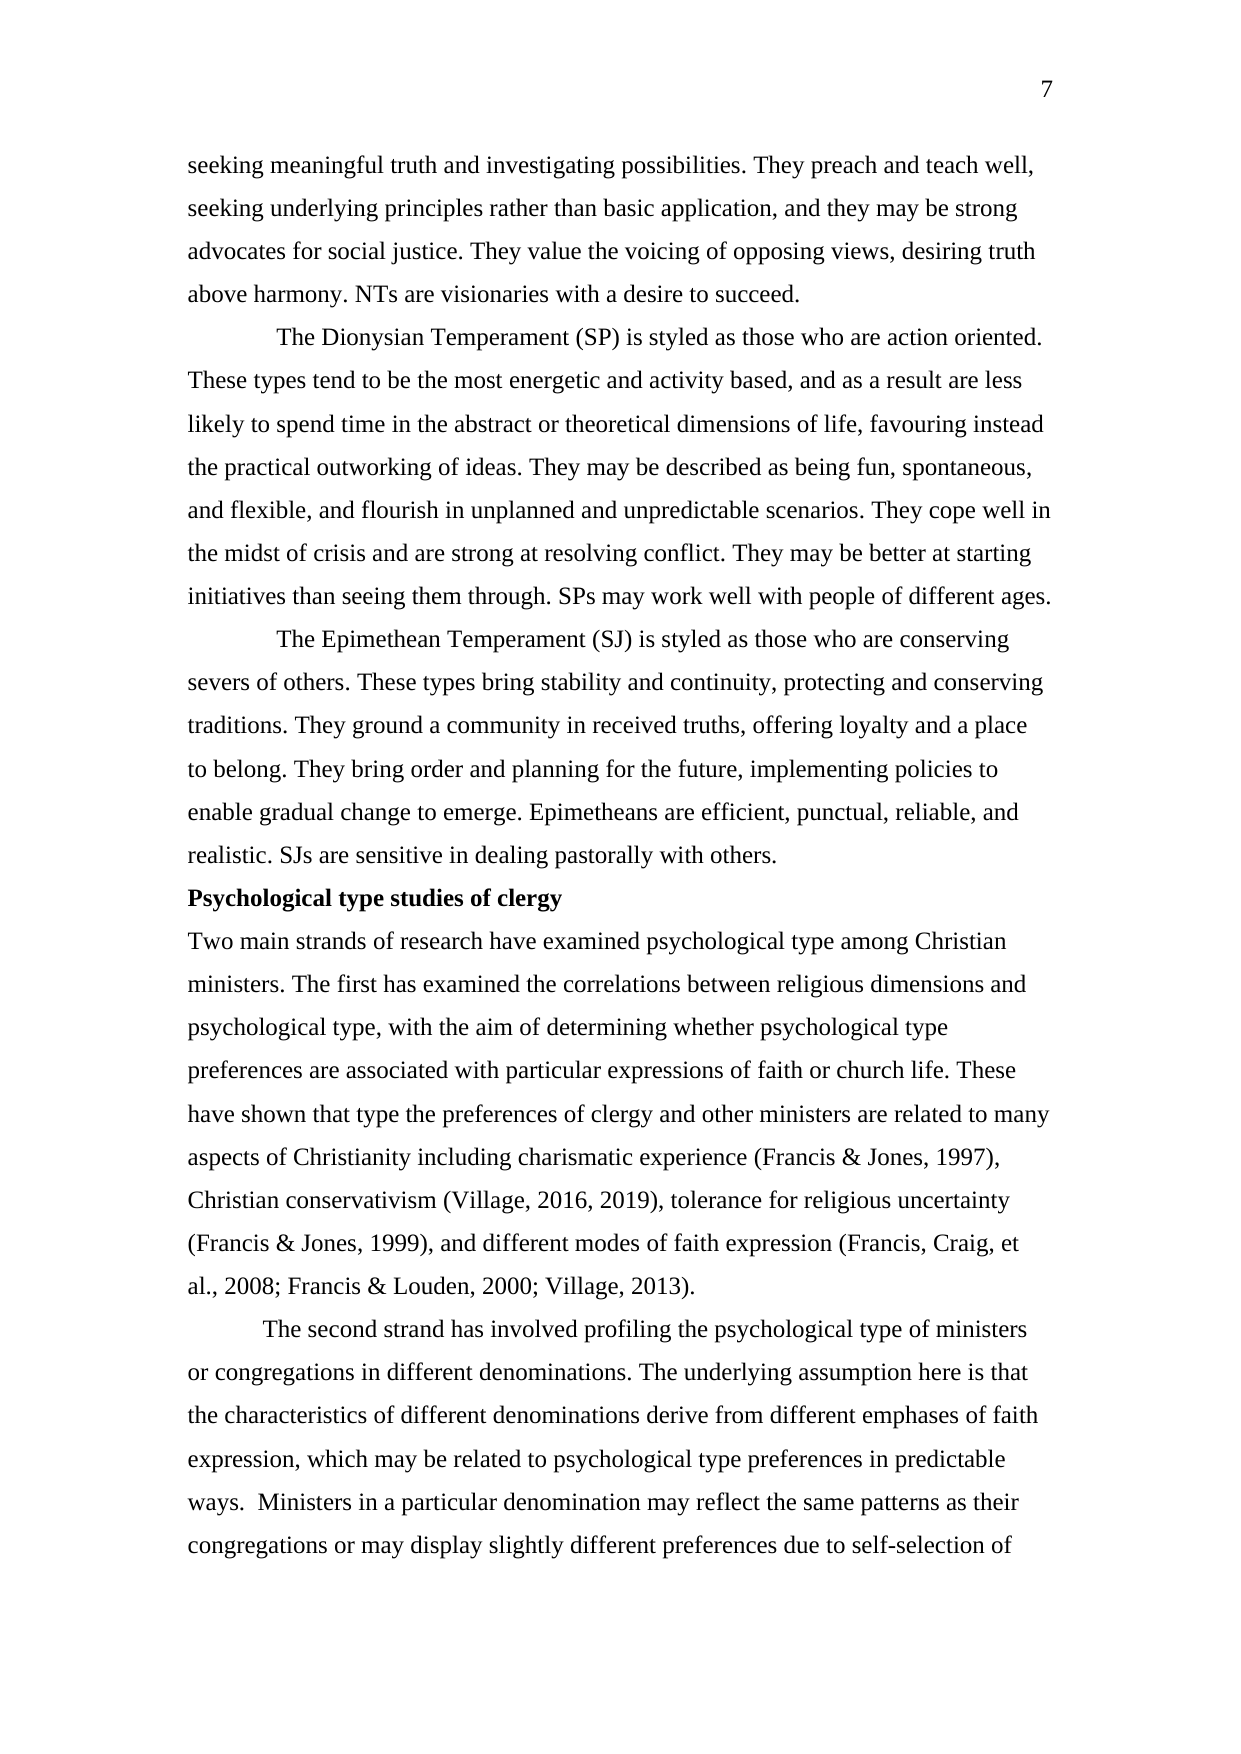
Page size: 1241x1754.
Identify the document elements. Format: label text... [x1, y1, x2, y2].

text The Dionysian Temperament (SP) is styled as those who are action oriented. These types tend to be the most energetic and activity based, and as a result are less likely to spend time in the abstract or theoretical dimensions of life, favouring instead the practical outworking of ideas. They may be described as being fun, spontaneous, and flexible, and flourish in unplanned and unpredictable scenarios. They cope well in the midst of crisis and are strong at resolving conflict. They may be better at starting initiatives than seeing them through. SPs may work well with people of different ages. [187, 322, 1053, 610]
text Psychological type studies of clergy [187, 883, 1053, 912]
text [187, 150, 1053, 308]
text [187, 1314, 1053, 1559]
text Two main strands of research have examined psychological type among Christian ministers. The first has examined the correlations between religious dimensions and psychological type, with the aim of determining whether psychological type preferences are associated with particular expressions of faith or church life. These have shown that type the preferences of clergy and other ministers are related to many aspects of Christianity including charismatic experience (Francis & Jones, 1997), Christian conservativism (Village, 2016, 2019), tolerance for religious uncertainty (Francis & Jones, 1999), and different modes of faith expression (Francis, Craig, et al., 2008; Francis & Louden, 2000; Village, 2013). [187, 926, 1053, 1300]
text The Epimethean Temperament (SJ) is styled as those who are conserving severs of others. These types bring stability and continuity, protecting and conserving traditions. They ground a community in received truths, offering loyalty and a place to belong. They bring order and planning for the future, implementing policies to enable gradual change to emerge. Epimetheans are efficient, punctual, reliable, and realistic. SJs are sensitive in dealing pastorally with others. [187, 624, 1053, 869]
